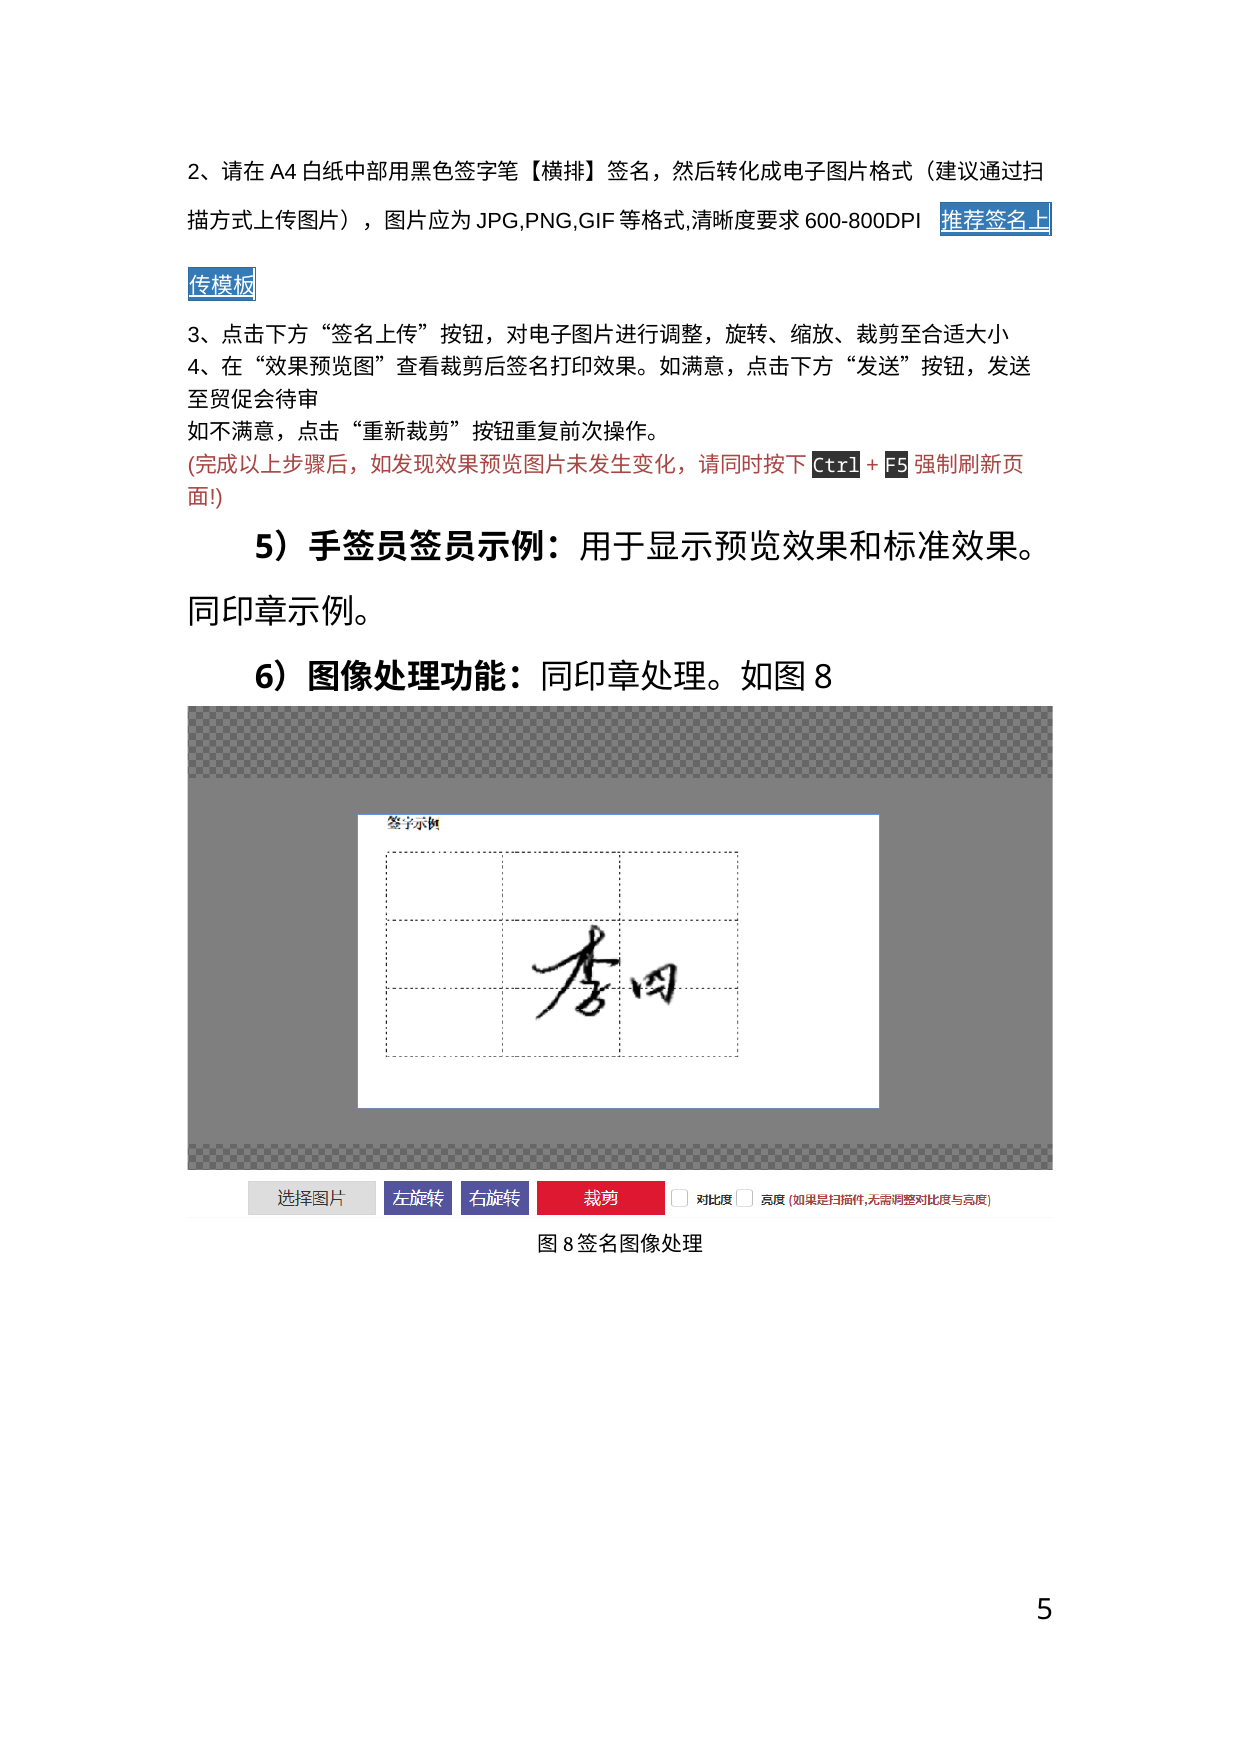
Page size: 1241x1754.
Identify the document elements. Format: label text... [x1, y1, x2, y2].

picture [187, 706, 1053, 1218]
text 4、在“效果预览图”查看裁剪后签名打印效果。如满意，点击下方“发送”按钮，发送至贸促会待审 [187, 349, 1053, 414]
text 图 8 签名图像处理 [187, 1226, 1053, 1259]
text 6）图像处理功能：同印章处理。如图8 [187, 641, 1053, 706]
text 如不满意，点击“重新裁剪”按钮重复前次操作。 [187, 414, 1053, 446]
text 5）手签员签员示例：用于显示预览效果和标准效果。同印章示例。 [187, 511, 1053, 641]
text 3、点击下方“签名上传”按钮，对电子图片进行调整，旋转、缩放、裁剪至合适大小 [187, 316, 1053, 349]
text (完成以上步骤后，如发现效果预览图片未发生变化，请同时按下 Ctrl + F5 强制刷新页面!) [187, 446, 1053, 511]
text 2、请在A4白纸中部用黑色签字笔【横排】签名，然后转化成电子图片格式（建议通过扫描方式上传图片），图片应为JPG,PNG,GIF等格式,清晰度要求600-800DPI 推荐签名上传模板 [187, 154, 1053, 316]
